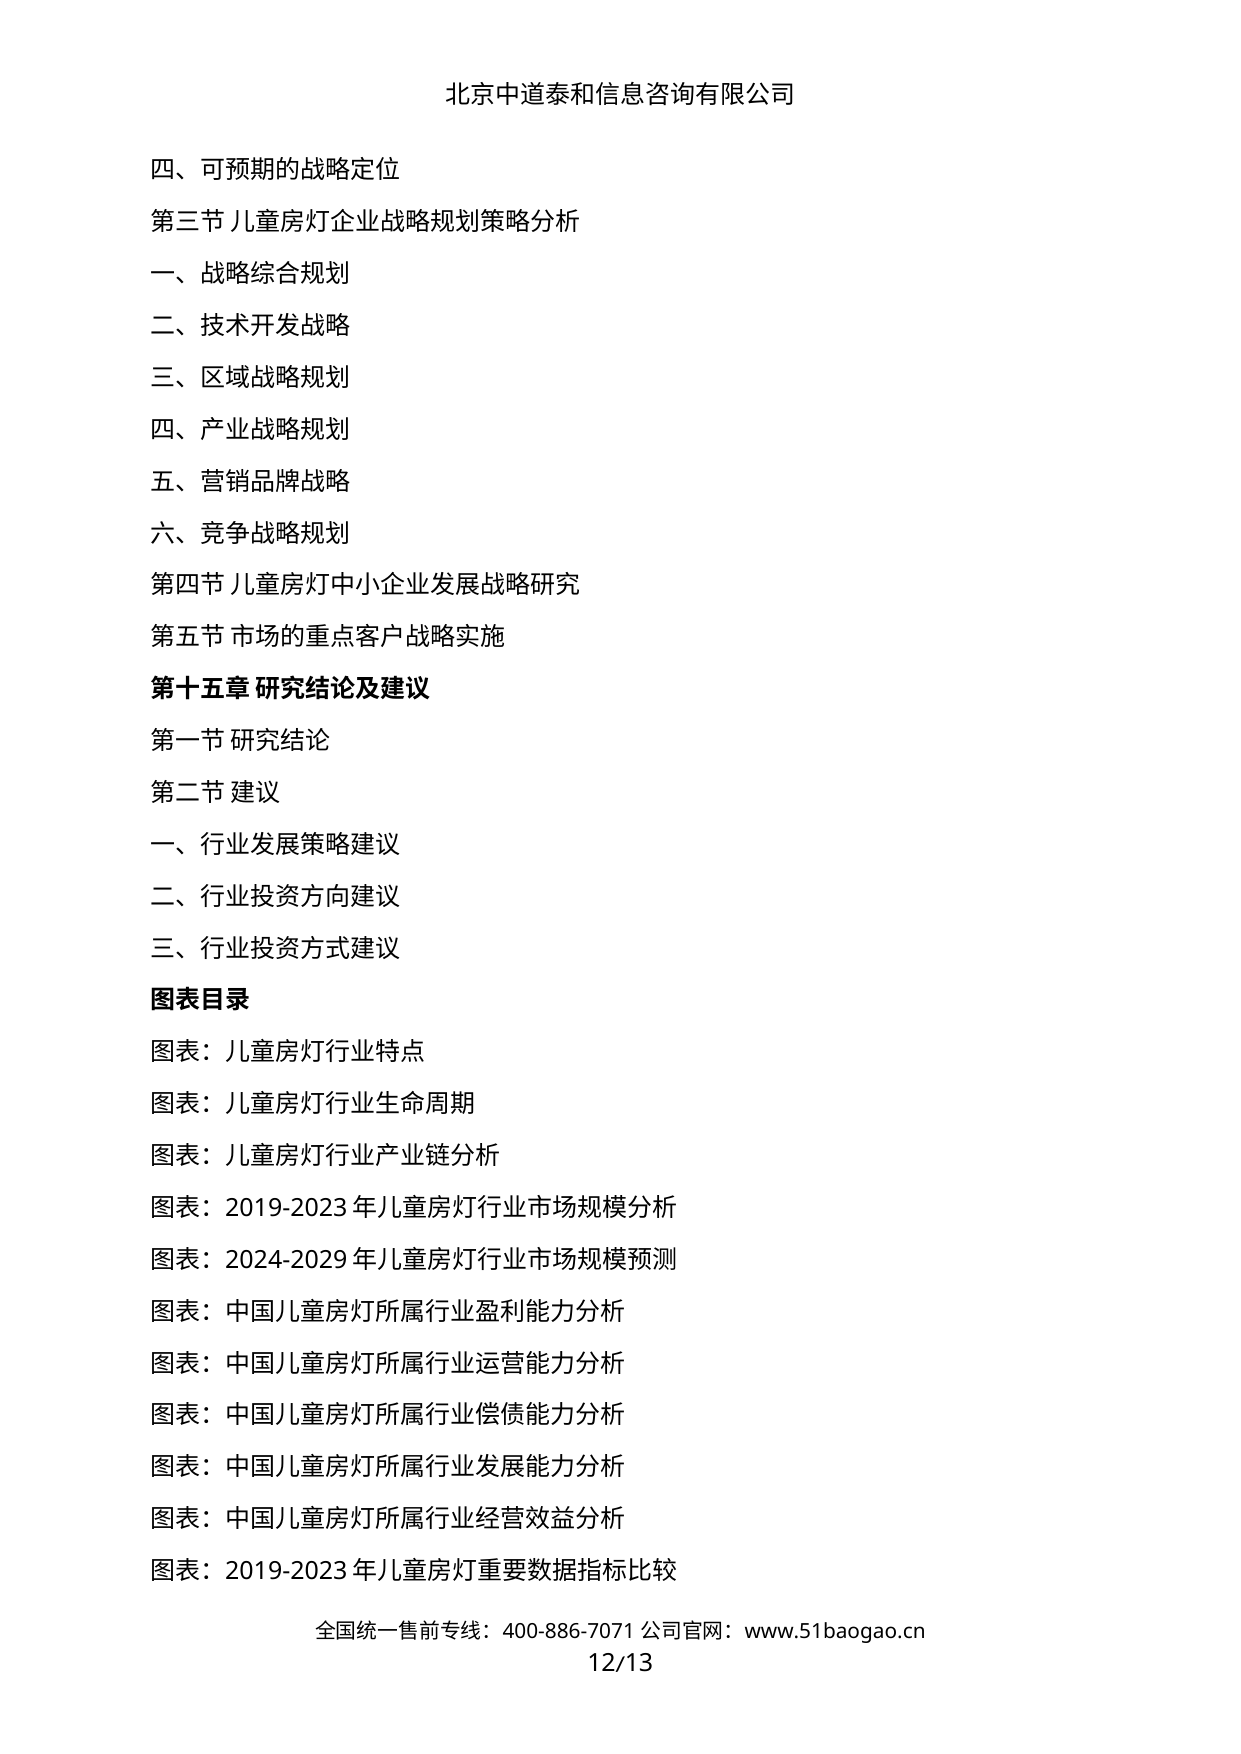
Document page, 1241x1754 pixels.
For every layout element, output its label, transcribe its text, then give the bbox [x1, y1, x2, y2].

text 二、行业投资方向建议 [150, 876, 1090, 912]
text 图表：儿童房灯行业生命周期 [150, 1084, 1090, 1120]
text 图表目录 [150, 980, 1090, 1016]
text 第四节 儿童房灯中小企业发展战略研究 [150, 565, 1090, 601]
text 第十五章 研究结论及建议 [150, 669, 1090, 705]
text 一、行业发展策略建议 [150, 824, 1090, 861]
text 图表：2019-2023年儿童房灯行业市场规模分析 [150, 1187, 1090, 1224]
text 图表：中国儿童房灯所属行业偿债能力分析 [150, 1395, 1090, 1431]
text 第一节 研究结论 [150, 721, 1090, 757]
text 四、产业战略规划 [150, 409, 1090, 446]
text 二、技术开发战略 [150, 306, 1090, 342]
text 图表：儿童房灯行业产业链分析 [150, 1136, 1090, 1172]
text 图表：2024-2029年儿童房灯行业市场规模预测 [150, 1239, 1090, 1276]
text 六、竞争战略规划 [150, 513, 1090, 549]
text 图表：中国儿童房灯所属行业盈利能力分析 [150, 1291, 1090, 1327]
text 图表：2019-2023年儿童房灯重要数据指标比较 [150, 1551, 1090, 1587]
text 图表：中国儿童房灯所属行业经营效益分析 [150, 1499, 1090, 1535]
text 一、战略综合规划 [150, 254, 1090, 290]
text 图表：中国儿童房灯所属行业运营能力分析 [150, 1343, 1090, 1379]
text 图表：儿童房灯行业特点 [150, 1032, 1090, 1068]
text 三、行业投资方式建议 [150, 928, 1090, 964]
text 三、区域战略规划 [150, 357, 1090, 394]
text 图表：中国儿童房灯所属行业发展能力分析 [150, 1447, 1090, 1483]
text 第三节 儿童房灯企业战略规划策略分析 [150, 202, 1090, 238]
text 五、营销品牌战略 [150, 461, 1090, 497]
text 第五节 市场的重点客户战略实施 [150, 617, 1090, 653]
text 四、可预期的战略定位 [150, 150, 1090, 186]
text 第二节 建议 [150, 772, 1090, 809]
